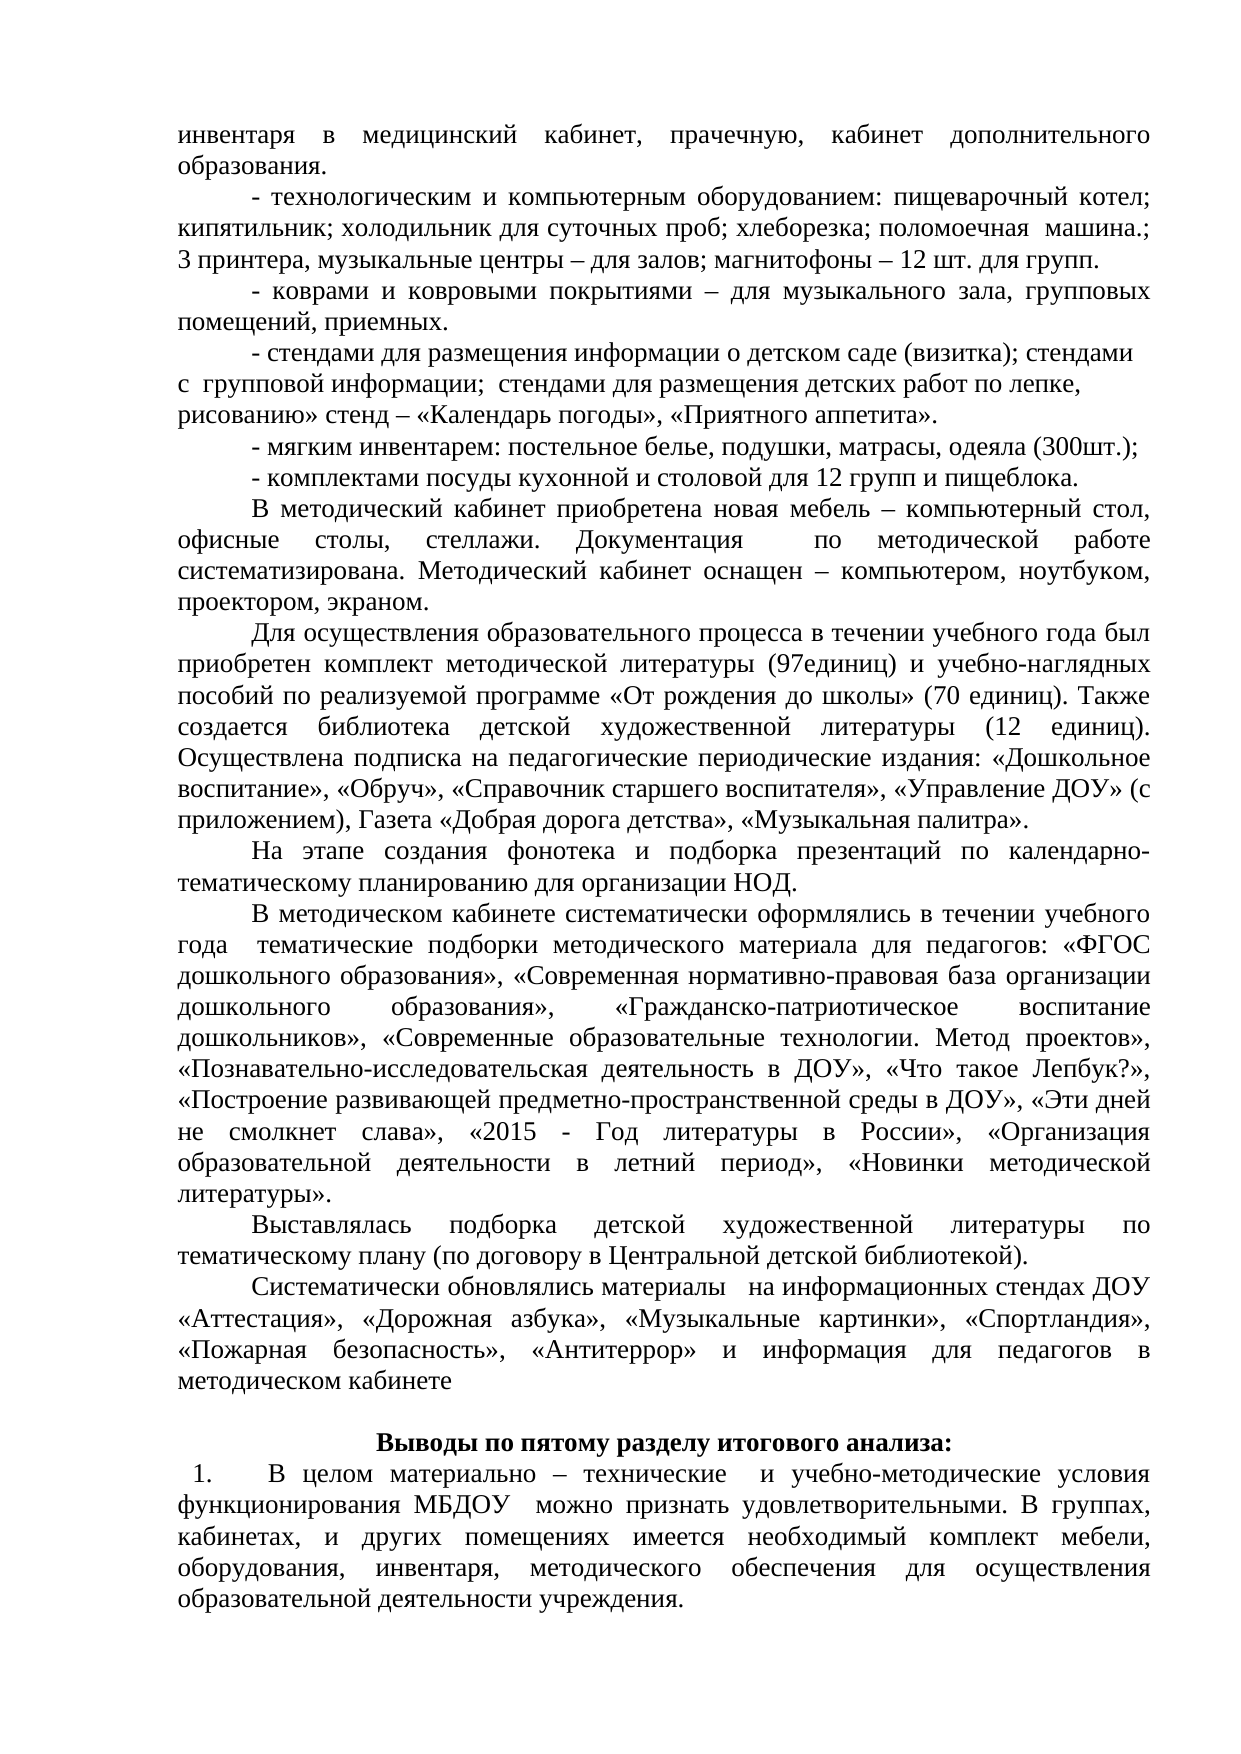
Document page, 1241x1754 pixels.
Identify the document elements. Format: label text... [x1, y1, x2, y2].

list - комплектами посуды кухонной и столовой для 12 групп и пищеблока. [177, 461, 1152, 492]
list В методический кабинет приобретена новая мебель – компьютерный стол, офисные столы, стеллажи. Документация по методической работе систематизирована. Методический кабинет оснащен – компьютером, ноутбуком, проектором, экраном. [177, 492, 1152, 616]
list - мягким инвентарем: постельное белье, подушки, матрасы, одеяла (300шт.); [177, 429, 1152, 461]
list На этапе создания фонотека и подборка презентаций по календарно-тематическому планированию для организации НОД. [177, 834, 1152, 897]
list - стендами для размещения информации о детском саде (визитка); стендами с групповой информации; стендами для размещения детских работ по лепке, рисованию» стенд – «Календарь погоды», «Приятного аппетита». [177, 336, 1152, 429]
list - коврами и ковровыми покрытиями – для музыкального зала, групповых помещений, приемных. [177, 274, 1152, 336]
list В методическом кабинете систематически оформлялись в течении учебного года тематические подборки методического материала для педагогов: «ФГОС дошкольного образования», «Современная нормативно-правовая база организации дошкольного образования», «Гражданско-патриотическое воспитание дошкольников», «Современные образовательные технологии. Метод проектов», «Познавательно-исследовательская деятельность в ДОУ», «Что такое Лепбук?», «Построение развивающей предметно-пространственной среды в ДОУ», «Эти дней не смолкнет слава», «2015 - Год литературы в России», «Организация образовательной деятельности в летний период», «Новинки методической литературы». [177, 897, 1152, 1208]
list Выводы по пятому разделу итогового анализа: [177, 1426, 1152, 1457]
list - технологическим и компьютерным оборудованием: пищеварочный котел; кипятильник; холодильник для суточных проб; хлеборезка; поломоечная машина.; 3 принтера, музыкальные центры – для залов; магнитофоны – 12 шт. для групп. [177, 180, 1152, 274]
list Выставлялась подборка детской художественной литературы по тематическому плану (по договору в Центральной детской библиотекой). [177, 1208, 1152, 1271]
list Систематически обновлялись материалы на информационных стендах ДОУ «Аттестация», «Дорожная азбука», «Музыкальные картинки», «Спортландия», «Пожарная безопасность», «Антитеррор» и информация для педагогов в методическом кабинете [177, 1271, 1152, 1395]
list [177, 118, 1152, 180]
list Для осуществления образовательного процесса в течении учебного года был приобретен комплект методической литературы (97единиц) и учебно-наглядных пособий по реализуемой программе «От рождения до школы» (70 единиц). Также создается библиотека детской художественной литературы (12 единиц). Осуществлена подписка на педагогические периодические издания: «Дошкольное воспитание», «Обруч», «Справочник старшего воспитателя», «Управление ДОУ» (с приложением), Газета «Добрая дорога детства», «Музыкальная палитра». [177, 616, 1152, 834]
list В целом материально – технические и учебно-методические условия функционирования МБДОУ можно признать удовлетворительными. В группах, кабинетах, и других помещениях имеется необходимый комплект мебели, оборудования, инвентаря, методического обеспечения для осуществления образовательной деятельности учреждения. [177, 1457, 1152, 1613]
